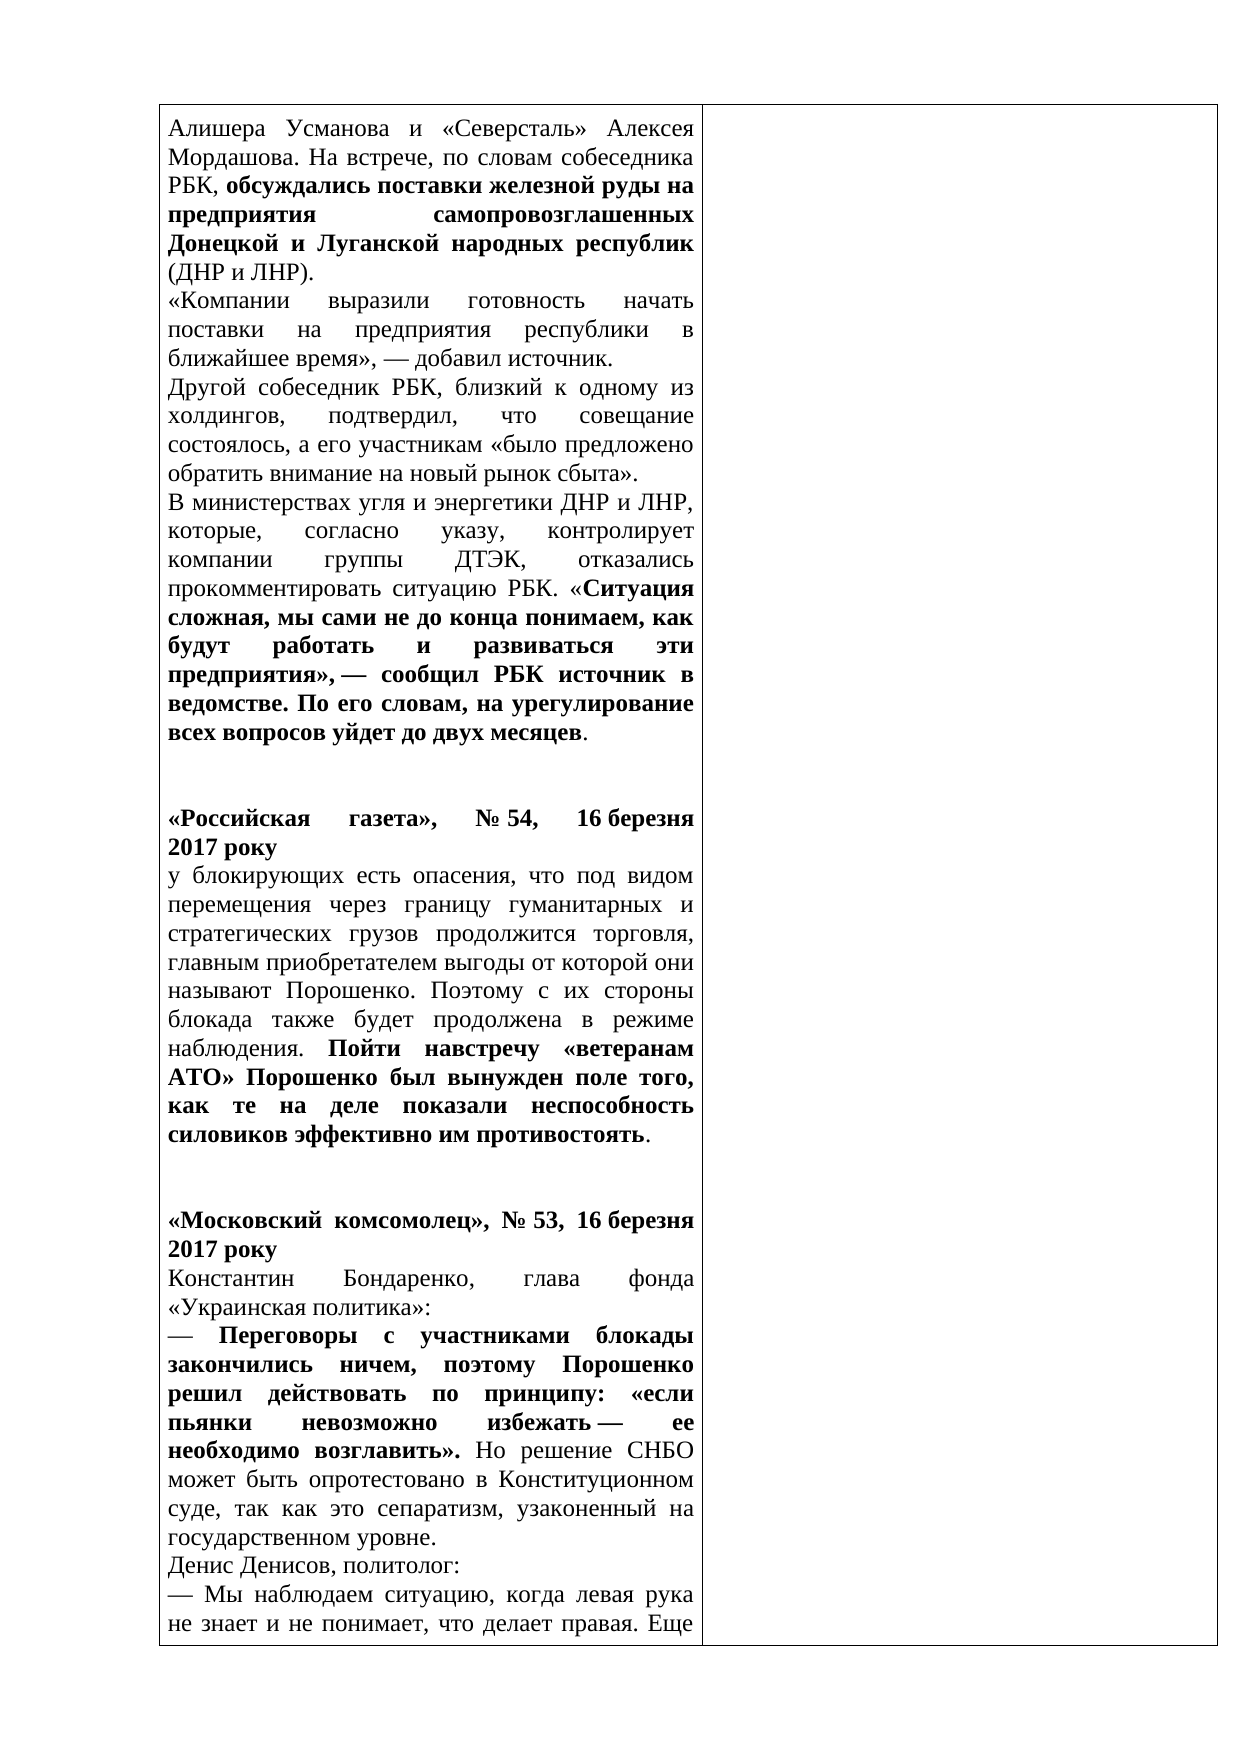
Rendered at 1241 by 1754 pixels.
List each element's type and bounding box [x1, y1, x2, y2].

table_cell [160, 105, 702, 1645]
table_cell [703, 105, 1217, 1645]
